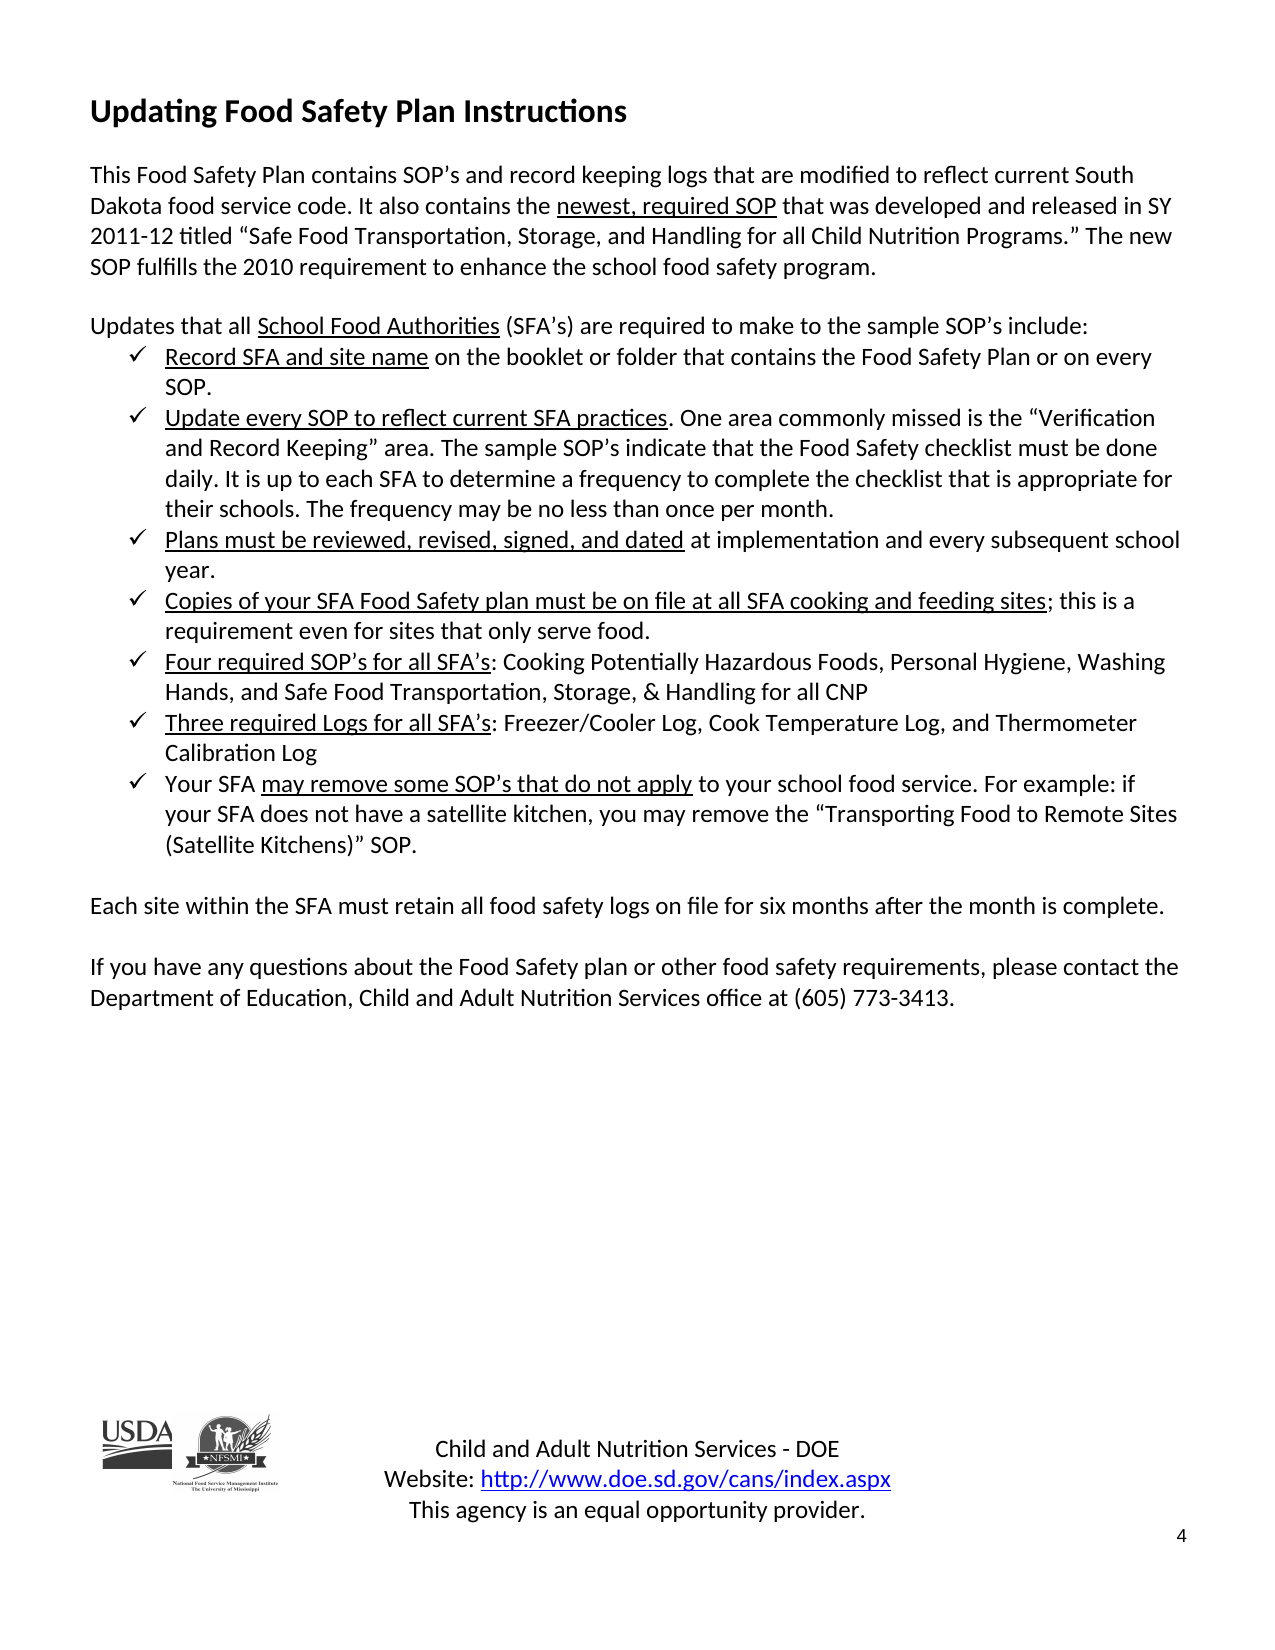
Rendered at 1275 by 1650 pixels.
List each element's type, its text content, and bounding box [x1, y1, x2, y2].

list Plans must be reviewed, revised, signed, and dated at implementation and every subsequent school year. [127, 524, 1185, 585]
list Four required SOP’s for all SFA’s: Cooking Potentially Hazardous Foods, Personal Hygiene, Washing Hands, and Safe Food Transportation, Storage, & Handling for all CNP [127, 646, 1185, 707]
list Record SFA and site name on the booklet or folder that contains the Food Safety Plan or on every SOP. [127, 341, 1185, 402]
list Three required Logs for all SFA’s: Freezer/Cooler Log, Cook Temperature Log, and Thermometer Calibration Log [127, 707, 1185, 768]
list Updates that all School Food Authorities (SFA’s) are required to make to the sample SOP’s include: [90, 310, 1185, 341]
list This Food Safety Plan contains SOP’s and record keeping logs that are modified to reflect current South Dakota food service code. It also contains the newest, required SOP that was developed and released in SY 2011-12 titled “Safe Food Transportation, Storage, and Handling for all Child Nutrition Programs.” The new SOP fulfills the 2010 requirement to enhance the school food safety program. [90, 159, 1185, 282]
list Each site within the SFA must retain all food safety logs on file for six months after the month is complete. [90, 890, 1185, 921]
list Copies of your SFA Food Safety plan must be on file at all SFA cooking and feeding sites; this is a requirement even for sites that only serve food. [127, 585, 1185, 646]
text Updating Food Safety Plan Instructions [90, 90, 1185, 131]
list Your SFA may remove some SOP’s that do not apply to your school food service. For example: if your SFA does not have a satellite kitchen, you may remove the “Transporting Food to Remote Sites (Satellite Kitchens)” SOP. [127, 768, 1185, 860]
list Update every SOP to reflect current SFA practices. One area commonly missed is the “Verification and Record Keeping” area. The sample SOP’s indicate that the Food Safety checklist must be done daily. It is up to each SFA to determine a frequency to complete the checklist that is appropriate for their schools. The frequency may be no less than once per month. [127, 402, 1185, 524]
text If you have any questions about the Food Safety plan or other food safety requirements, please contact the Department of Education, Child and Adult Nutrition Services office at (605) 773-3413.Cleaning and Sanitizing Food Contact Surfaces [90, 951, 1185, 1012]
